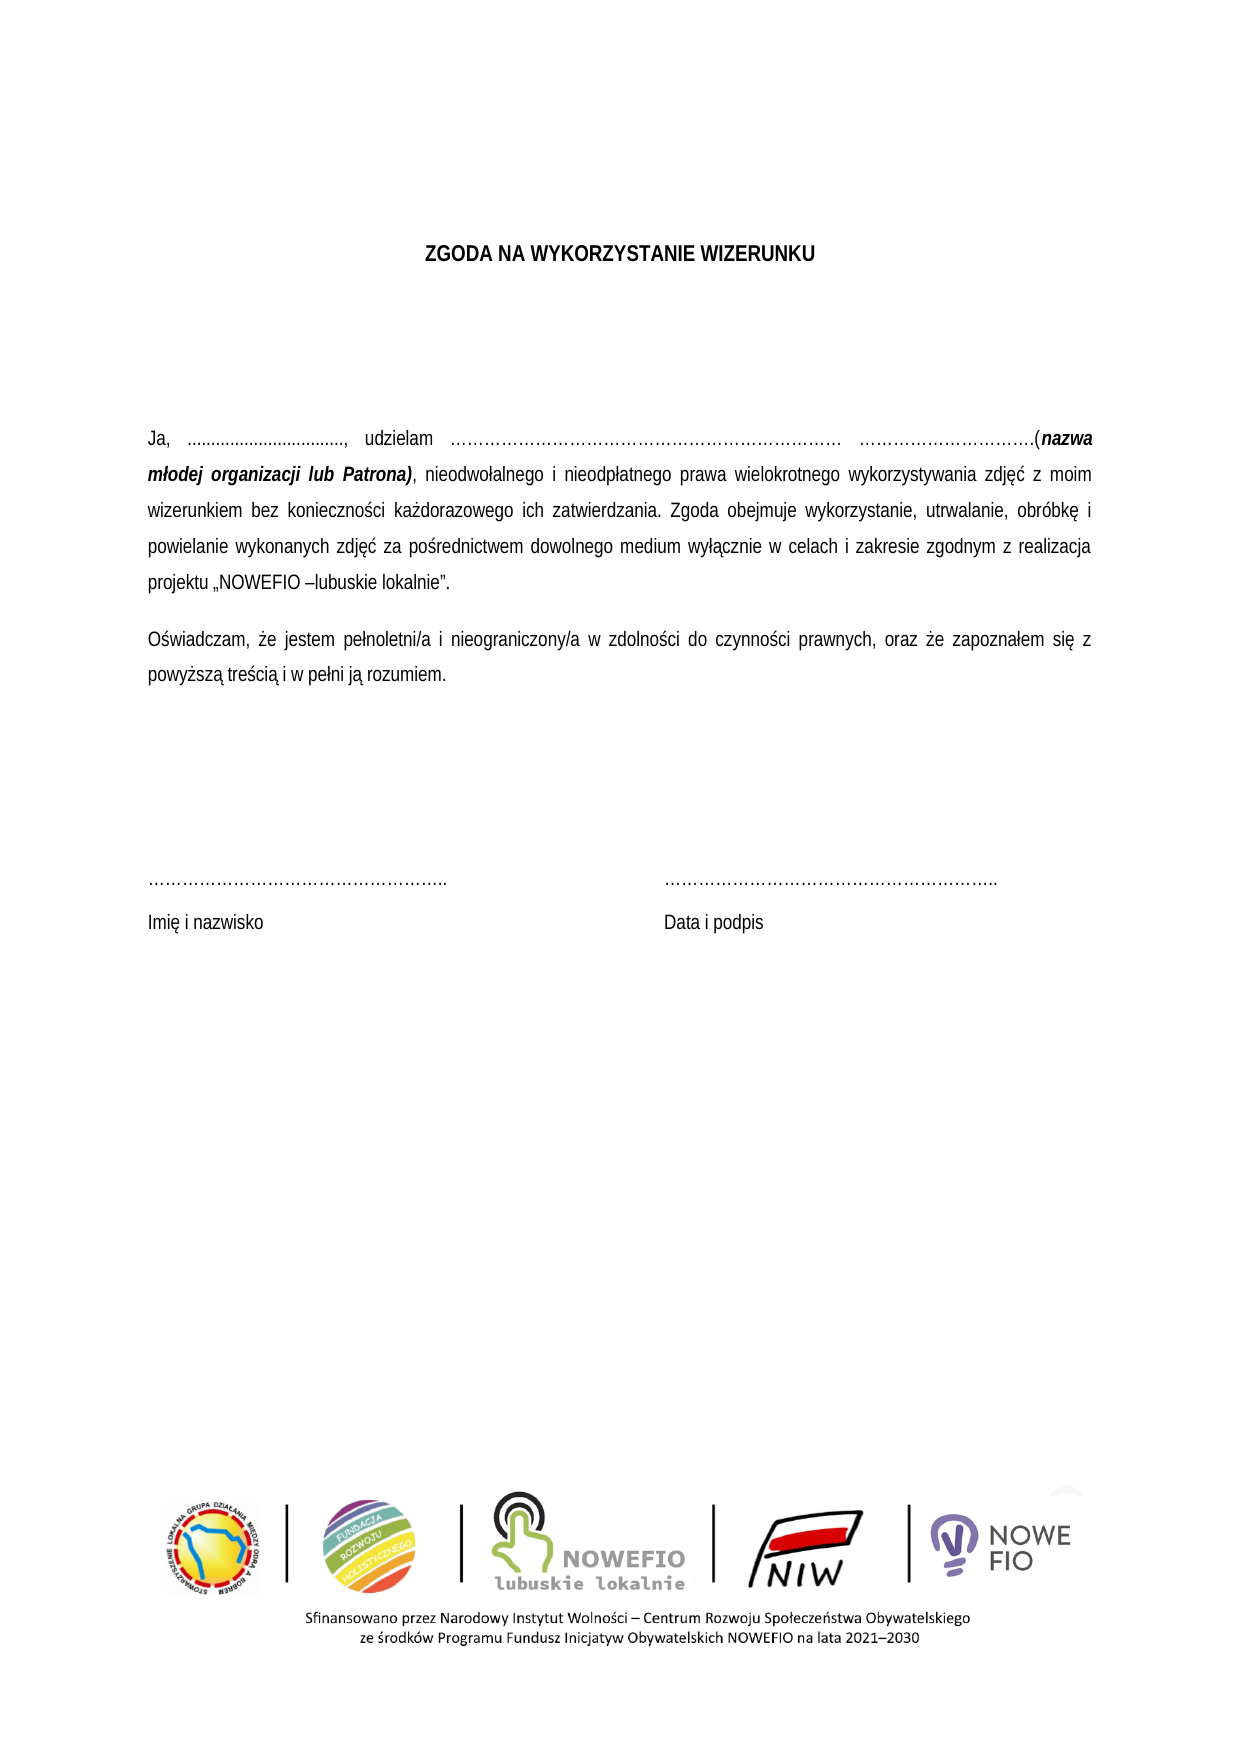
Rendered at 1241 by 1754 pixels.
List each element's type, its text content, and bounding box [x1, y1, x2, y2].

text ZGODA NA WYKORZYSTANIE WIZERUNKU [148, 239, 1093, 266]
picture [147, 1450, 1093, 1681]
text Imię i nazwisko Data i podpis [148, 910, 1093, 934]
text Ja, ................................., udzielam …………………………………………………………… ………………………….(nazwa młodej organizacji lub Patrona), nieodwołalnego i nieodpłatnego prawa wielokrotnego wykorzystywania zdjęć z moim wizerunkiem bez konieczności każdorazowego ich zatwierdzania. Zgoda obejmuje wykorzystanie, utrwalanie, obróbkę i powielanie wykonanych zdjęć za pośrednictwem dowolnego medium wyłącznie w celach i zakresie zgodnym z realizacja projektu „NOWEFIO –lubuskie lokalnie”. [148, 426, 1093, 594]
text …………………………………………….. ………………………………………………….. [148, 866, 1093, 889]
text Oświadczam, że jestem pełnoletni/a i nieograniczony/a w zdolności do czynności prawnych, oraz że zapoznałem się z powyższą treścią i w pełni ją rozumiem. [148, 626, 1093, 686]
